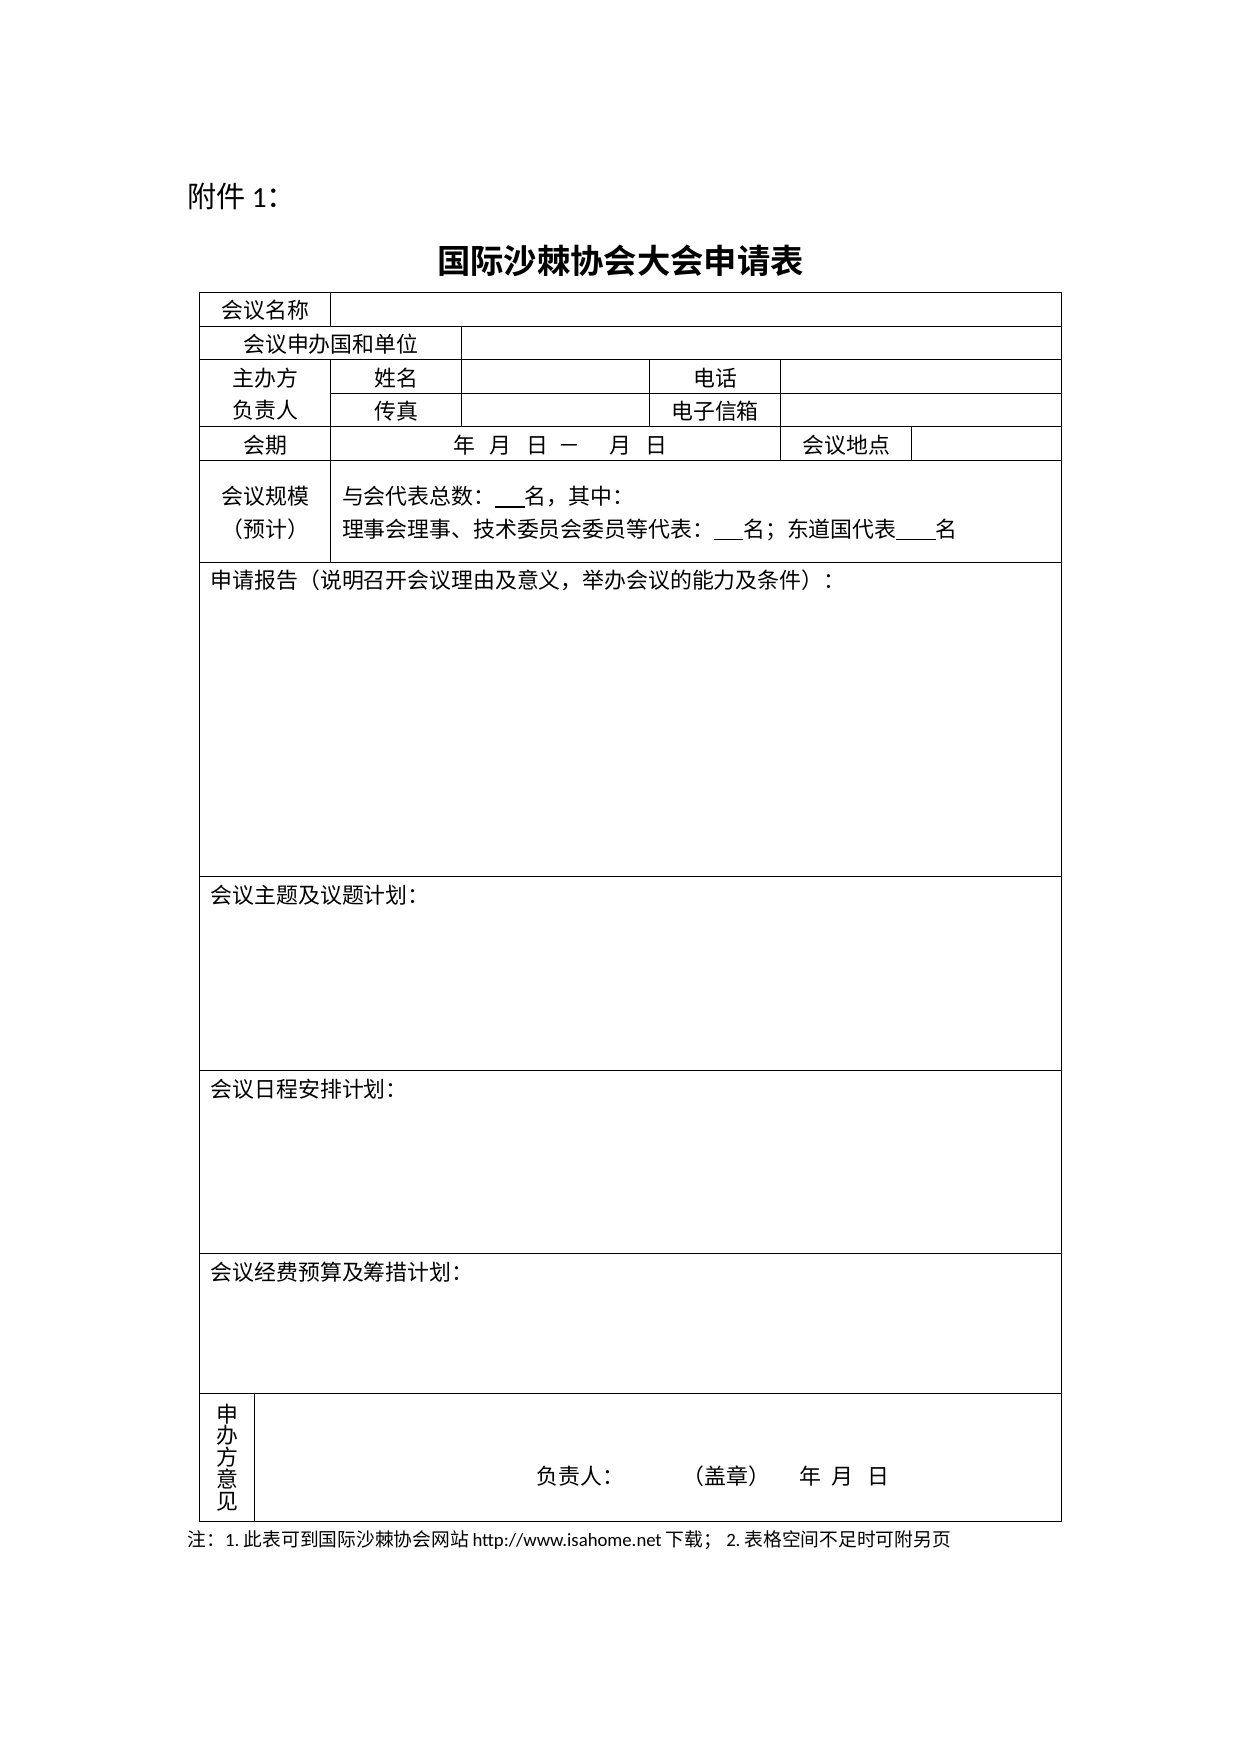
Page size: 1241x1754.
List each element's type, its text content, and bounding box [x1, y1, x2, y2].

table_cell 会议地点 [781, 427, 911, 460]
table_cell 会期 [200, 427, 330, 460]
table_cell 电话 [650, 360, 780, 393]
table_cell 与会代表总数： 名，其中： 理事会理事、技术委员会委员等代表： 名；东道国代表 名 [331, 461, 1061, 562]
text 国际沙棘协会大会申请表 [187, 227, 1053, 292]
table_cell 姓名 [331, 360, 461, 393]
table_cell 负责人： （盖章） 年 月 日 [255, 1394, 1061, 1521]
table_cell [462, 327, 1061, 359]
table_cell [781, 360, 1061, 393]
table_header 会议名称 [200, 293, 330, 326]
table_cell 会议申办国和单位 [200, 327, 461, 359]
table_cell 会议日程安排计划： [200, 1071, 1061, 1253]
text 注：1. 此表可到国际沙棘协会网站http://www.isahome.net下载； 2. 表格空间不足时可附另页 [187, 1522, 1053, 1555]
table_header [331, 293, 1061, 326]
table_cell 会议规模（预计） [200, 461, 330, 562]
table_cell 主办方 负责人 [200, 360, 330, 426]
table_cell 会议经费预算及筹措计划： [200, 1254, 1061, 1392]
table_cell 传真 [331, 394, 461, 426]
table_cell 会议主题及议题计划： [200, 877, 1061, 1070]
table_cell 申办方意见 [200, 1394, 254, 1521]
table_cell [781, 394, 1061, 426]
table_cell 电子信箱 [650, 394, 780, 426]
text 附件1： [187, 162, 1053, 227]
table_cell 年 月 日 － 月 日 [331, 427, 780, 460]
table_cell [912, 427, 1061, 460]
table_cell [462, 394, 649, 426]
table_cell 申请报告（说明召开会议理由及意义，举办会议的能力及条件）： [200, 563, 1061, 876]
table_cell [462, 360, 649, 393]
